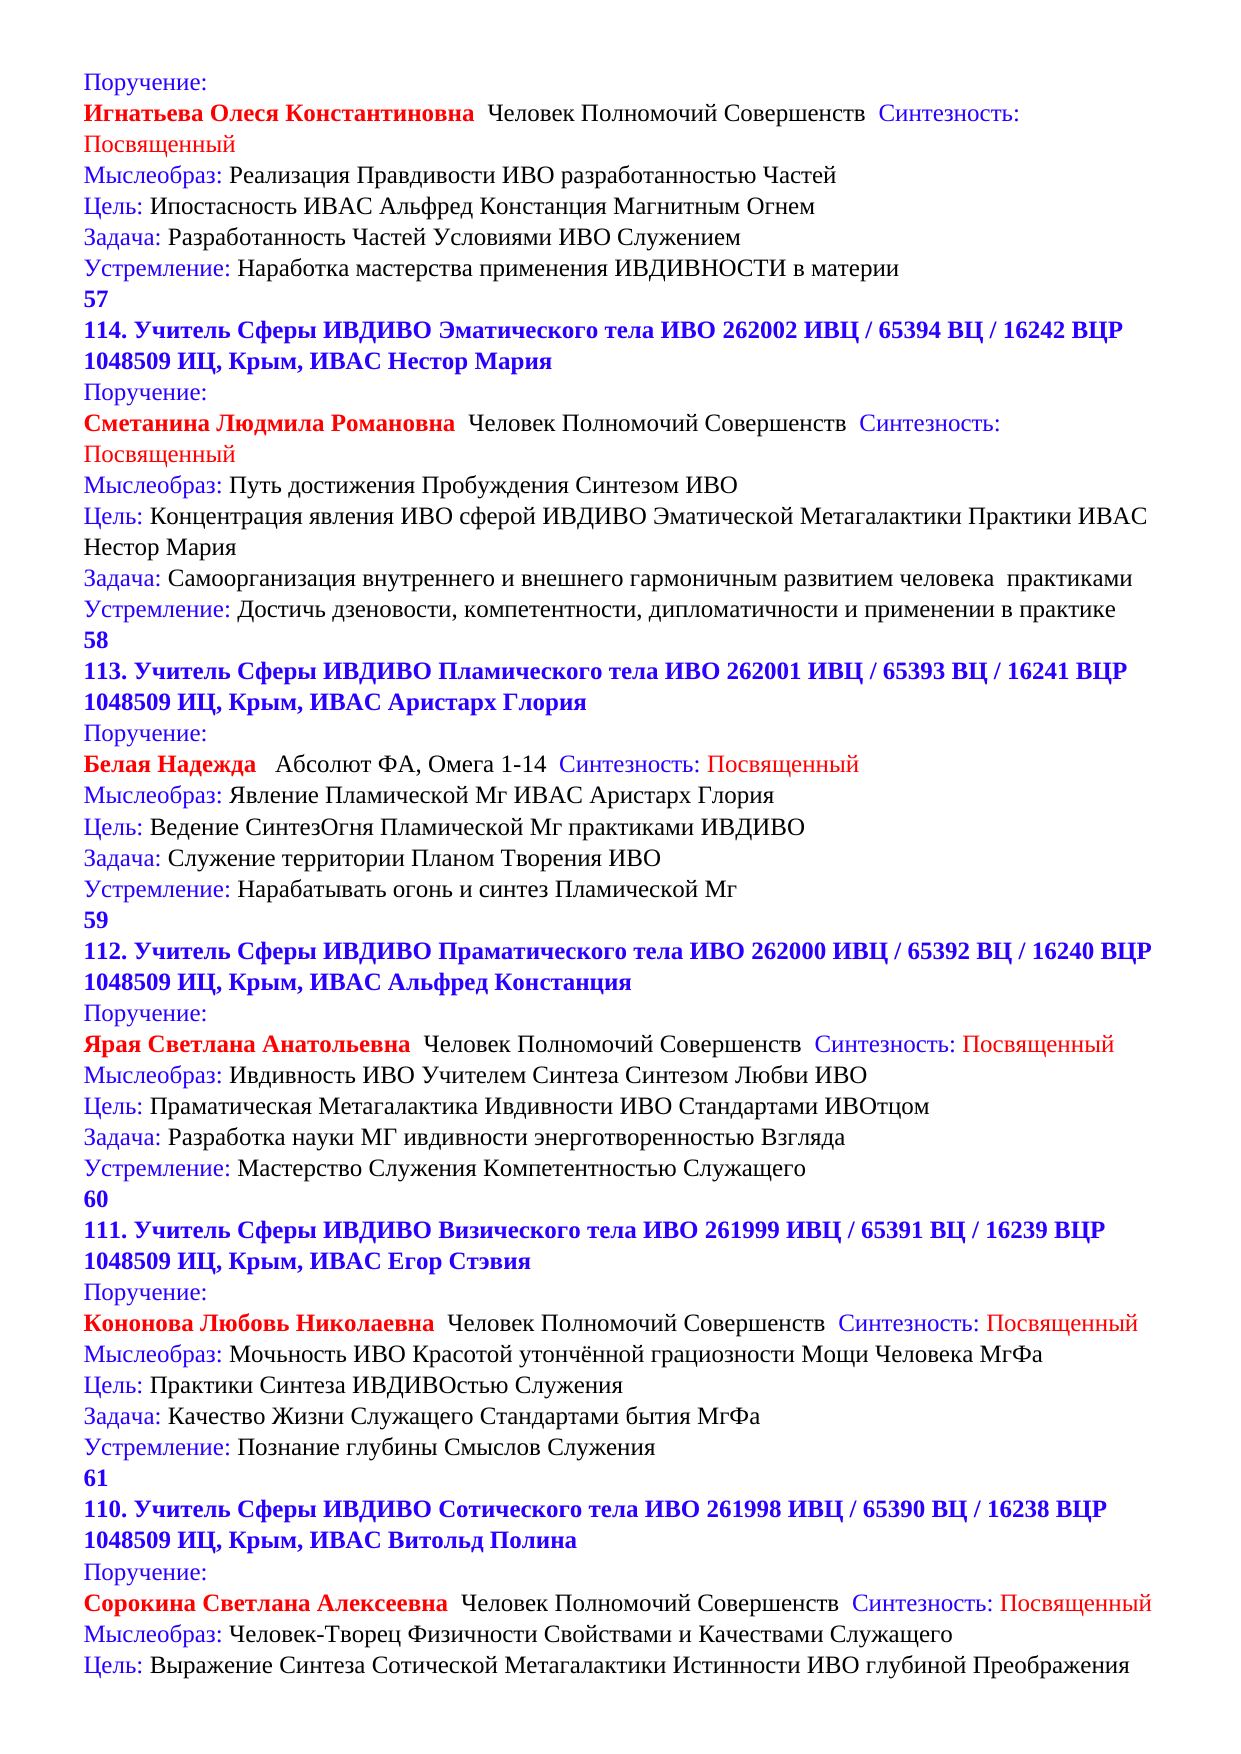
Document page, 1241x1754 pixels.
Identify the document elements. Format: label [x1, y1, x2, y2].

text [83, 67, 1157, 1678]
